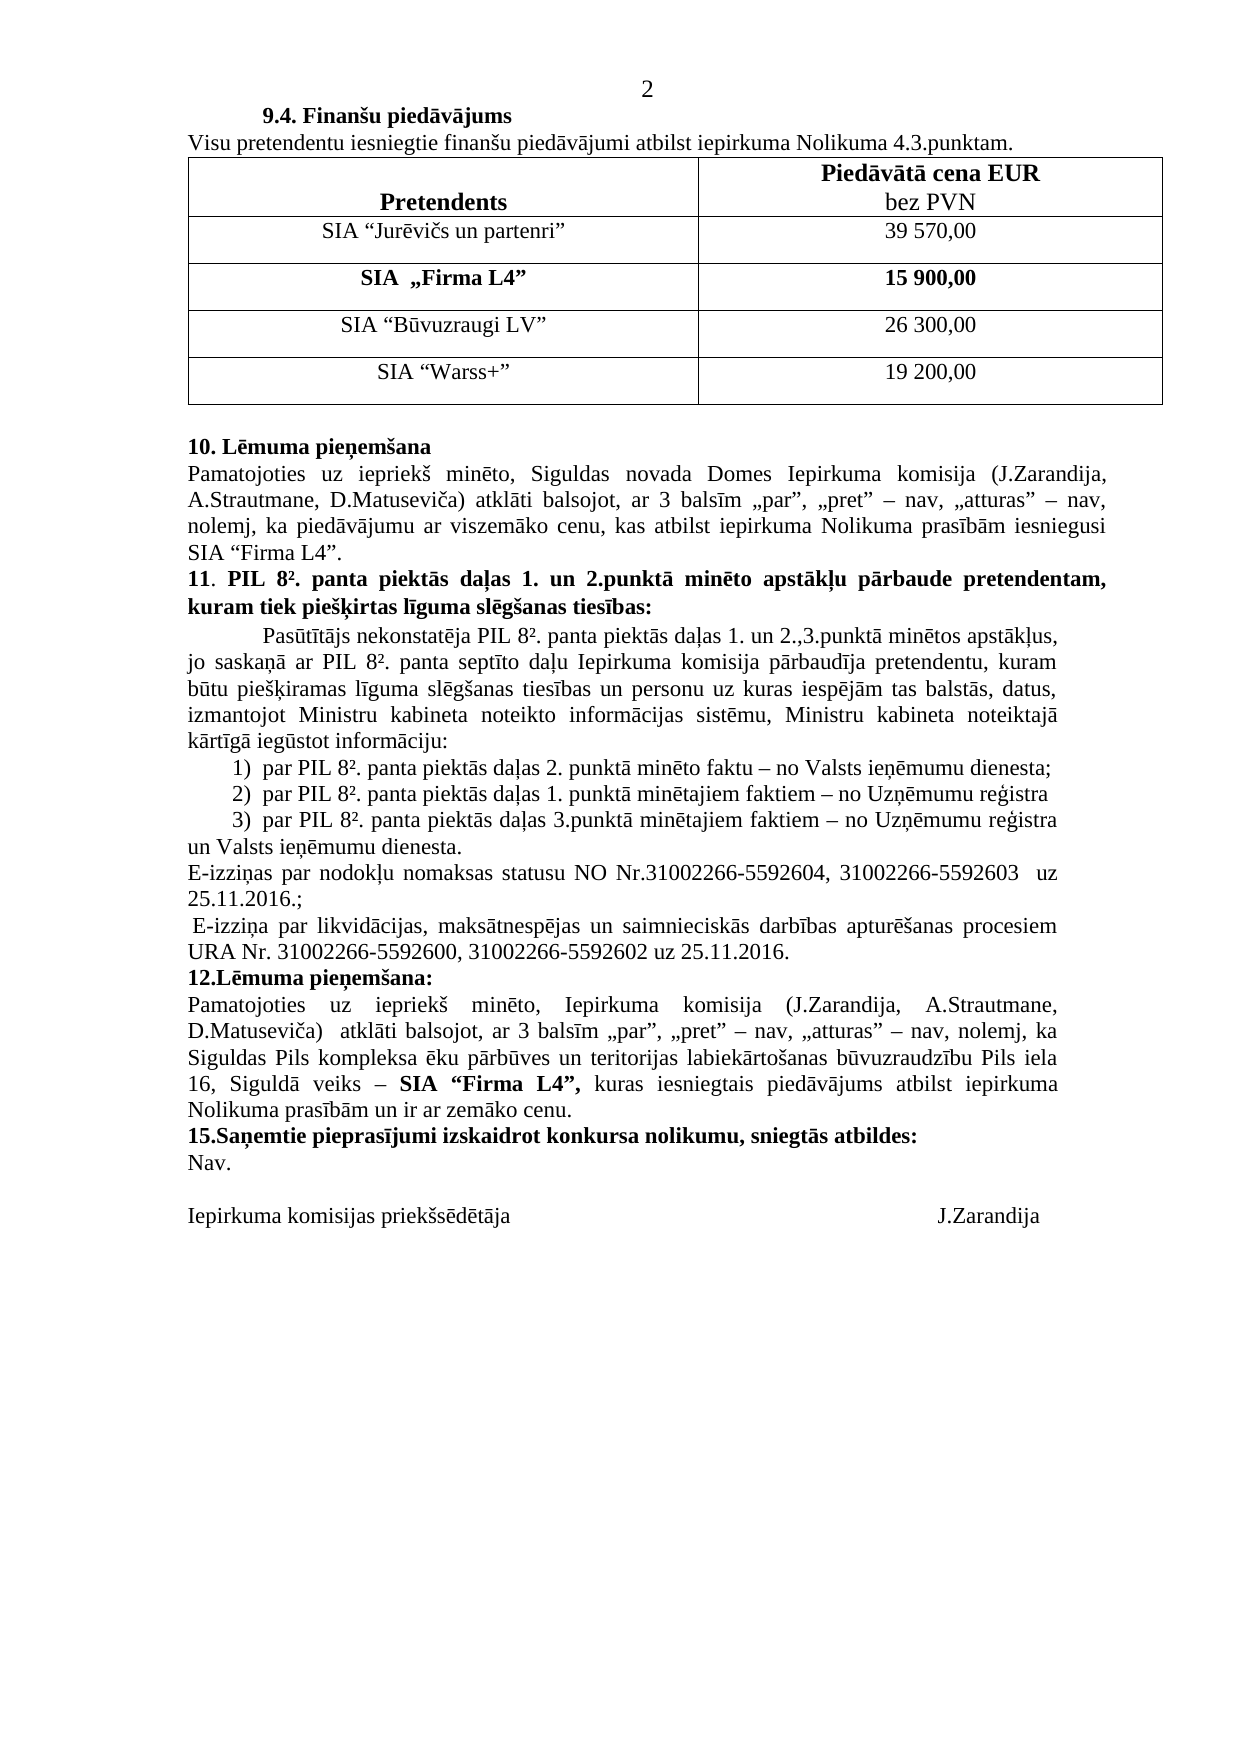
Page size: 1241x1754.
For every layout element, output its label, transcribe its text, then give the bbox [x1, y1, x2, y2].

text E-izziņa par likvidācijas, maksātnespējas un saimnieciskās darbības apturēšanas procesiem URA Nr. 31002266-5592600, 31002266-5592602 uz 25.11.2016. [173, 912, 1059, 964]
text E-izziņas par nodokļu nomaksas statusu NO Nr.31002266-5592604, 31002266-5592603 uz 25.11.2016.; [187, 859, 1059, 912]
list par PIL 8². panta piektās daļas 1. punktā minētajiem faktiem – no Uzņēmumu reģistra [187, 780, 1059, 806]
table_cell 39 570,00 [699, 217, 1162, 263]
list par PIL 8². panta piektās daļas 2. punktā minēto faktu – no Valsts ieņēmumu dienesta; [187, 754, 1059, 780]
table_cell SIA “Būvuzraugi LV” [189, 311, 698, 357]
table_cell SIA “Warss+” [189, 358, 698, 404]
table_header Pretendents [189, 158, 698, 216]
text Visu pretendentu iesniegtie finanšu piedāvājumi atbilst iepirkuma Nolikuma 4.3.punktam. [187, 129, 1073, 155]
text 10. Lēmuma pieņemšana [187, 433, 1107, 459]
text 11. PIL 8². panta piektās daļas 1. un 2.punktā minēto apstākļu pārbaude pretendentam, kuram tiek piešķirtas līguma slēgšanas tiesības: [187, 565, 1107, 620]
table_cell 19 200,00 [699, 358, 1162, 404]
text 12.Lēmuma pieņemšana: [187, 964, 1059, 991]
table_header Piedāvātā cena EUR bez PVN [699, 158, 1162, 216]
table_cell SIA „Firma L4” [189, 264, 698, 310]
text Pamatojoties uz iepriekš minēto, Iepirkuma komisija (J.Zarandija, A.Strautmane, D.Matuseviča) atklāti balsojot, ar 3 balsīm „par”, „pret” – nav, „atturas” – nav, nolemj, ka Siguldas Pils kompleksa ēku pārbūves un teritorijas labiekārtošanas būvuzraudzību Pils iela 16, Siguldā veiks – SIA “Firma L4”, kuras iesniegtais piedāvājums atbilst iepirkuma Nolikuma prasībām un ir ar zemāko cenu. [187, 991, 1059, 1123]
table_cell 26 300,00 [699, 311, 1162, 357]
list par PIL 8². panta piektās daļas 3.punktā minētajiem faktiem – no Uzņēmumu reģistra un Valsts ieņēmumu dienesta. [187, 806, 1059, 859]
text Pasūtītājs nekonstatēja PIL 8². panta piektās daļas 1. un 2.,3.punktā minētos apstākļus, jo saskaņā ar PIL 8². panta septīto daļu Iepirkuma komisija pārbaudīja pretendentu, kuram būtu piešķiramas līguma slēgšanas tiesības un personu uz kuras iespējām tas balstās, datus, izmantojot Ministru kabineta noteikto informācijas sistēmu, Ministru kabineta noteiktajā kārtīgā iegūstot informāciju: [187, 622, 1059, 754]
table_cell SIA “Jurēvičs un partenri” [189, 217, 698, 263]
text 9.4. Finanšu piedāvājums [225, 102, 1107, 129]
text Iepirkuma komisijas priekšsēdētāja J.Zarandija [187, 1202, 1107, 1228]
text Pamatojoties uz iepriekš minēto, Siguldas novada Domes Iepirkuma komisija (J.Zarandija, A.Strautmane, D.Matuseviča) atklāti balsojot, ar 3 balsīm „par”, „pret” – nav, „atturas” – nav, nolemj, ka piedāvājumu ar viszemāko cenu, kas atbilst iepirkuma Nolikuma prasībām iesniegusi SIA “Firma L4”. [187, 459, 1107, 565]
text 15.Saņemtie pieprasījumi izskaidrot konkursa nolikumu, sniegtās atbildes: [187, 1123, 1107, 1149]
text Nav. [187, 1149, 1107, 1175]
table_cell 15 900,00 [699, 264, 1162, 310]
